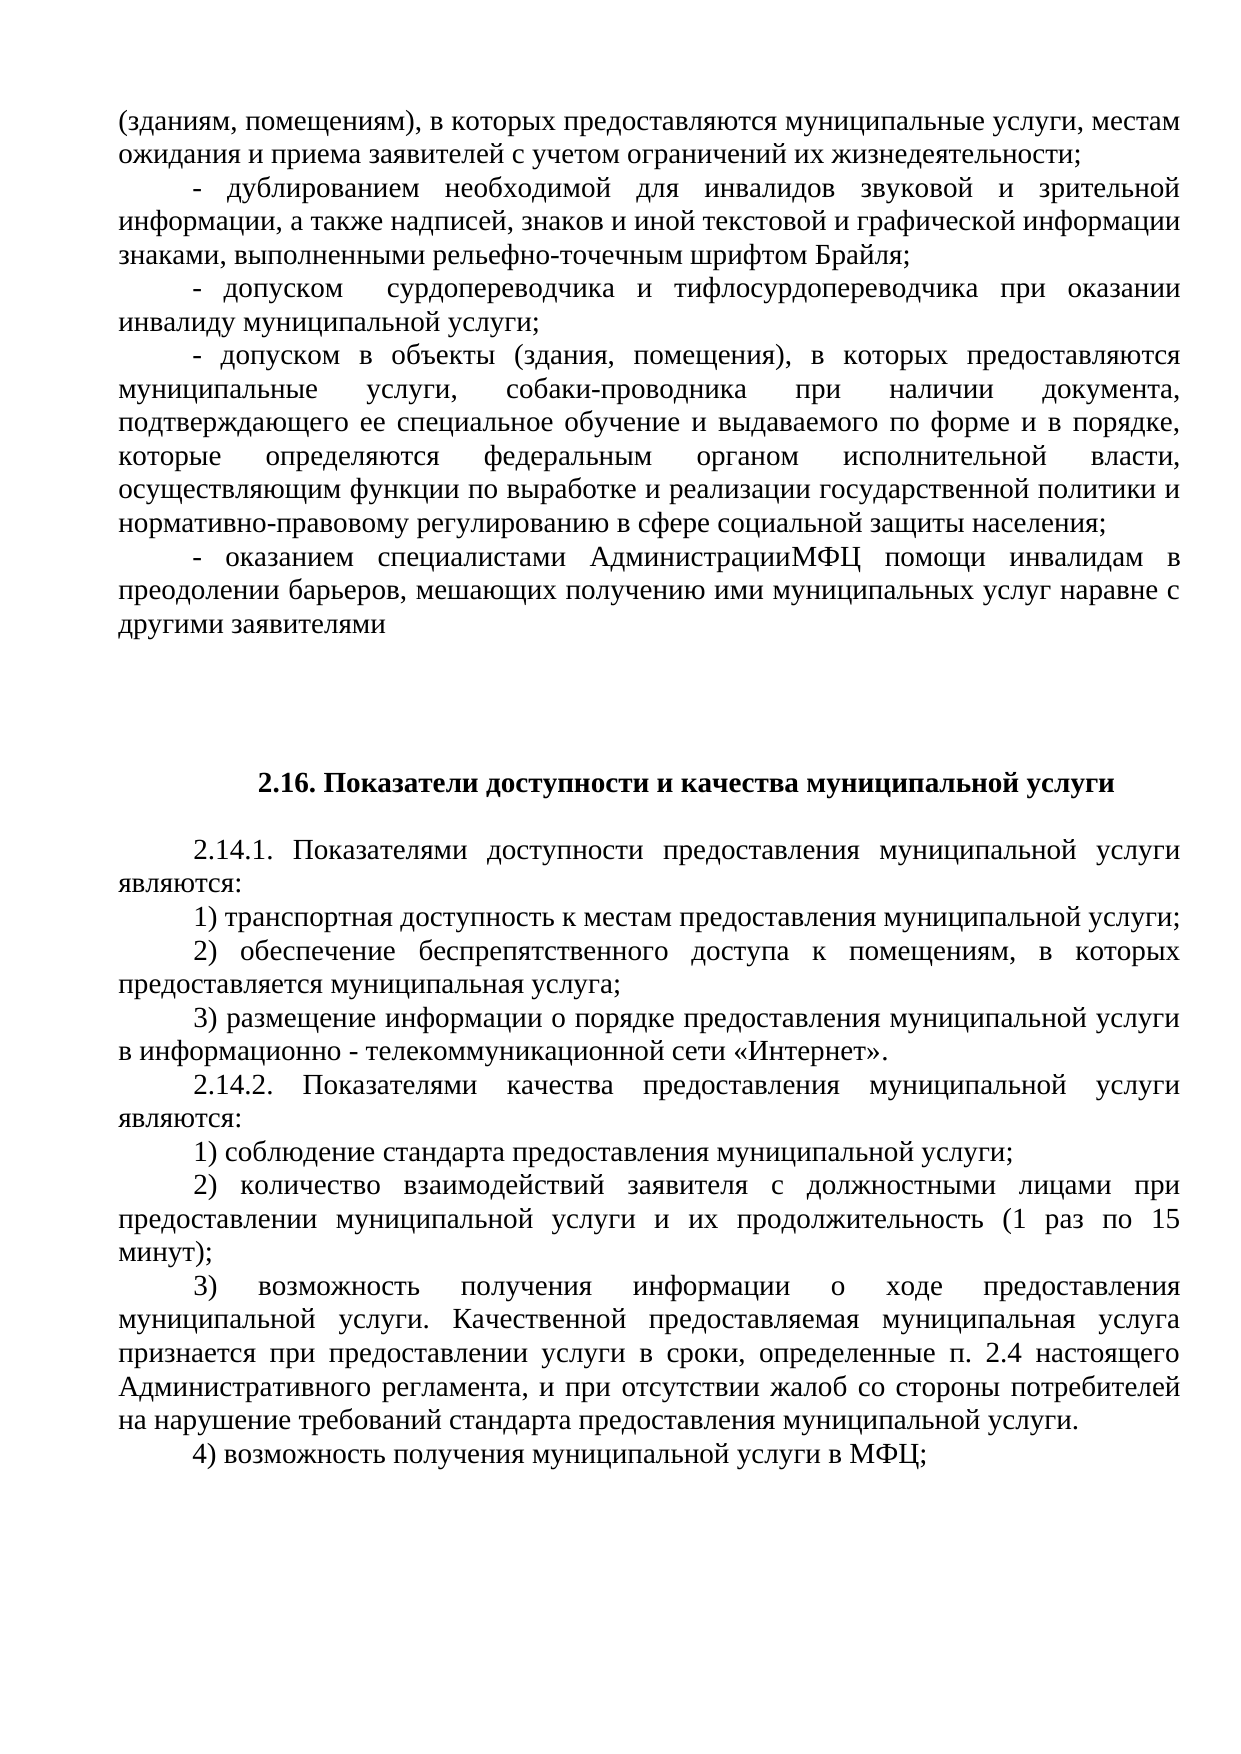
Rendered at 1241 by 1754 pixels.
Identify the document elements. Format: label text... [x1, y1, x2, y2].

text - допуском сурдопереводчика и тифлосурдопереводчика при оказании инвалиду муниципальной услуги; [118, 270, 1181, 337]
text 1) соблюдение стандарта предоставления муниципальной услуги; [118, 1134, 1181, 1167]
text 3) размещение информации о порядке предоставления муниципальной услуги в информационно - телекоммуникационной сети «Интернет». [118, 1000, 1181, 1067]
text - дублированием необходимой для инвалидов звуковой и зрительной информации, а также надписей, знаков и иной текстовой и графической информации знаками, выполненными рельефно-точечным шрифтом Брайля; [118, 170, 1181, 270]
text 4) возможность получения муниципальной услуги в МФЦ; [118, 1436, 1181, 1469]
text 3) возможность получения информации о ходе предоставления муниципальной услуги. Качественной предоставляемая муниципальная услуга признается при предоставлении услуги в сроки, определенные п. 2.4 настоящего Административного регламента, и при отсутствии жалоб со стороны потребителей на нарушение требований стандарта предоставления муниципальной услуги. [118, 1268, 1181, 1436]
text 2) количество взаимодействий заявителя с должностными лицами при предоставлении муниципальной услуги и их продолжительность (1 раз по 15 минут); [118, 1167, 1181, 1268]
text 2.14.1. Показателями доступности предоставления муниципальной услуги являются: [118, 832, 1181, 899]
text 2.16. Показатели доступности и качества муниципальной услуги [118, 765, 1181, 798]
text - оказанием специалистами АдминистрацииМФЦ помощи инвалидам в преодолении барьеров, мешающих получению ими муниципальных услуг наравне с другими заявителями [118, 539, 1181, 639]
text - допуском в объекты (здания, помещения), в которых предоставляются муниципальные услуги, собаки-проводника при наличии документа, подтверждающего ее специальное обучение и выдаваемого по форме и в порядке, которые определяются федеральным органом исполнительной власти, осуществляющим функции по выработке и реализации государственной политики и нормативно-правовому регулированию в сфере социальной защиты населения; [118, 337, 1181, 539]
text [118, 103, 1181, 170]
text 2.14.2. Показателями качества предоставления муниципальной услуги являются: [118, 1067, 1181, 1134]
text 1) транспортная доступность к местам предоставления муниципальной услуги; [118, 899, 1181, 933]
text 2) обеспечение беспрепятственного доступа к помещениям, в которых предоставляется муниципальная услуга; [118, 933, 1181, 1000]
